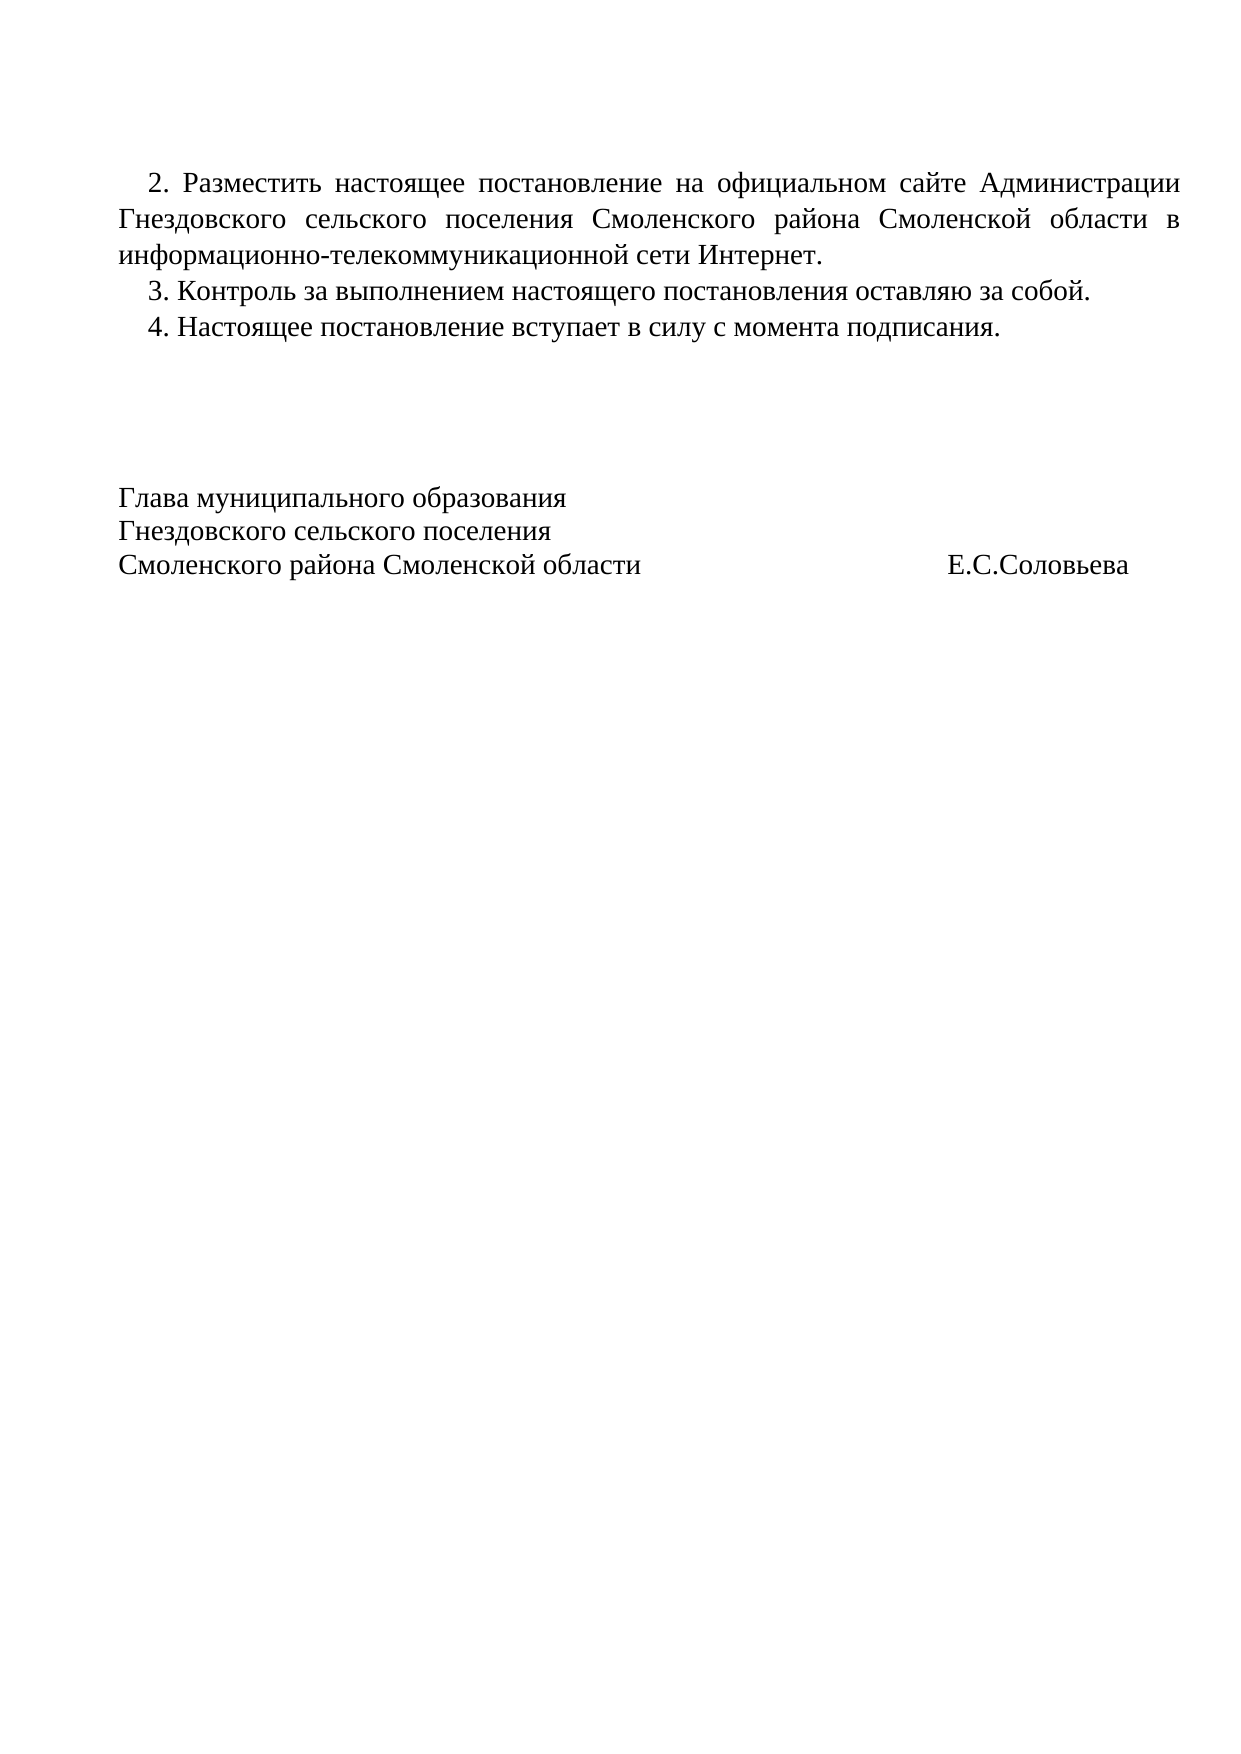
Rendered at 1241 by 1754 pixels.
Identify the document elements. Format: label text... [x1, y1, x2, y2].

text 4. Настоящее постановление вступает в силу с момента подписания. [118, 309, 1181, 343]
text 3. Контроль за выполнением настоящего постановления оставляю за собой. [118, 273, 1181, 307]
text Смоленского района Смоленской области Е.С.Соловьева [118, 547, 1167, 580]
text 2. Разместить настоящее постановление на официальном сайте Администрации Гнездовского сельского поселения Смоленского района Смоленской области в информационно-телекоммуникационной сети Интернет. [118, 165, 1181, 271]
text Глава муниципального образования [118, 480, 1167, 513]
text Гнездовского сельского поселения [118, 513, 1167, 547]
